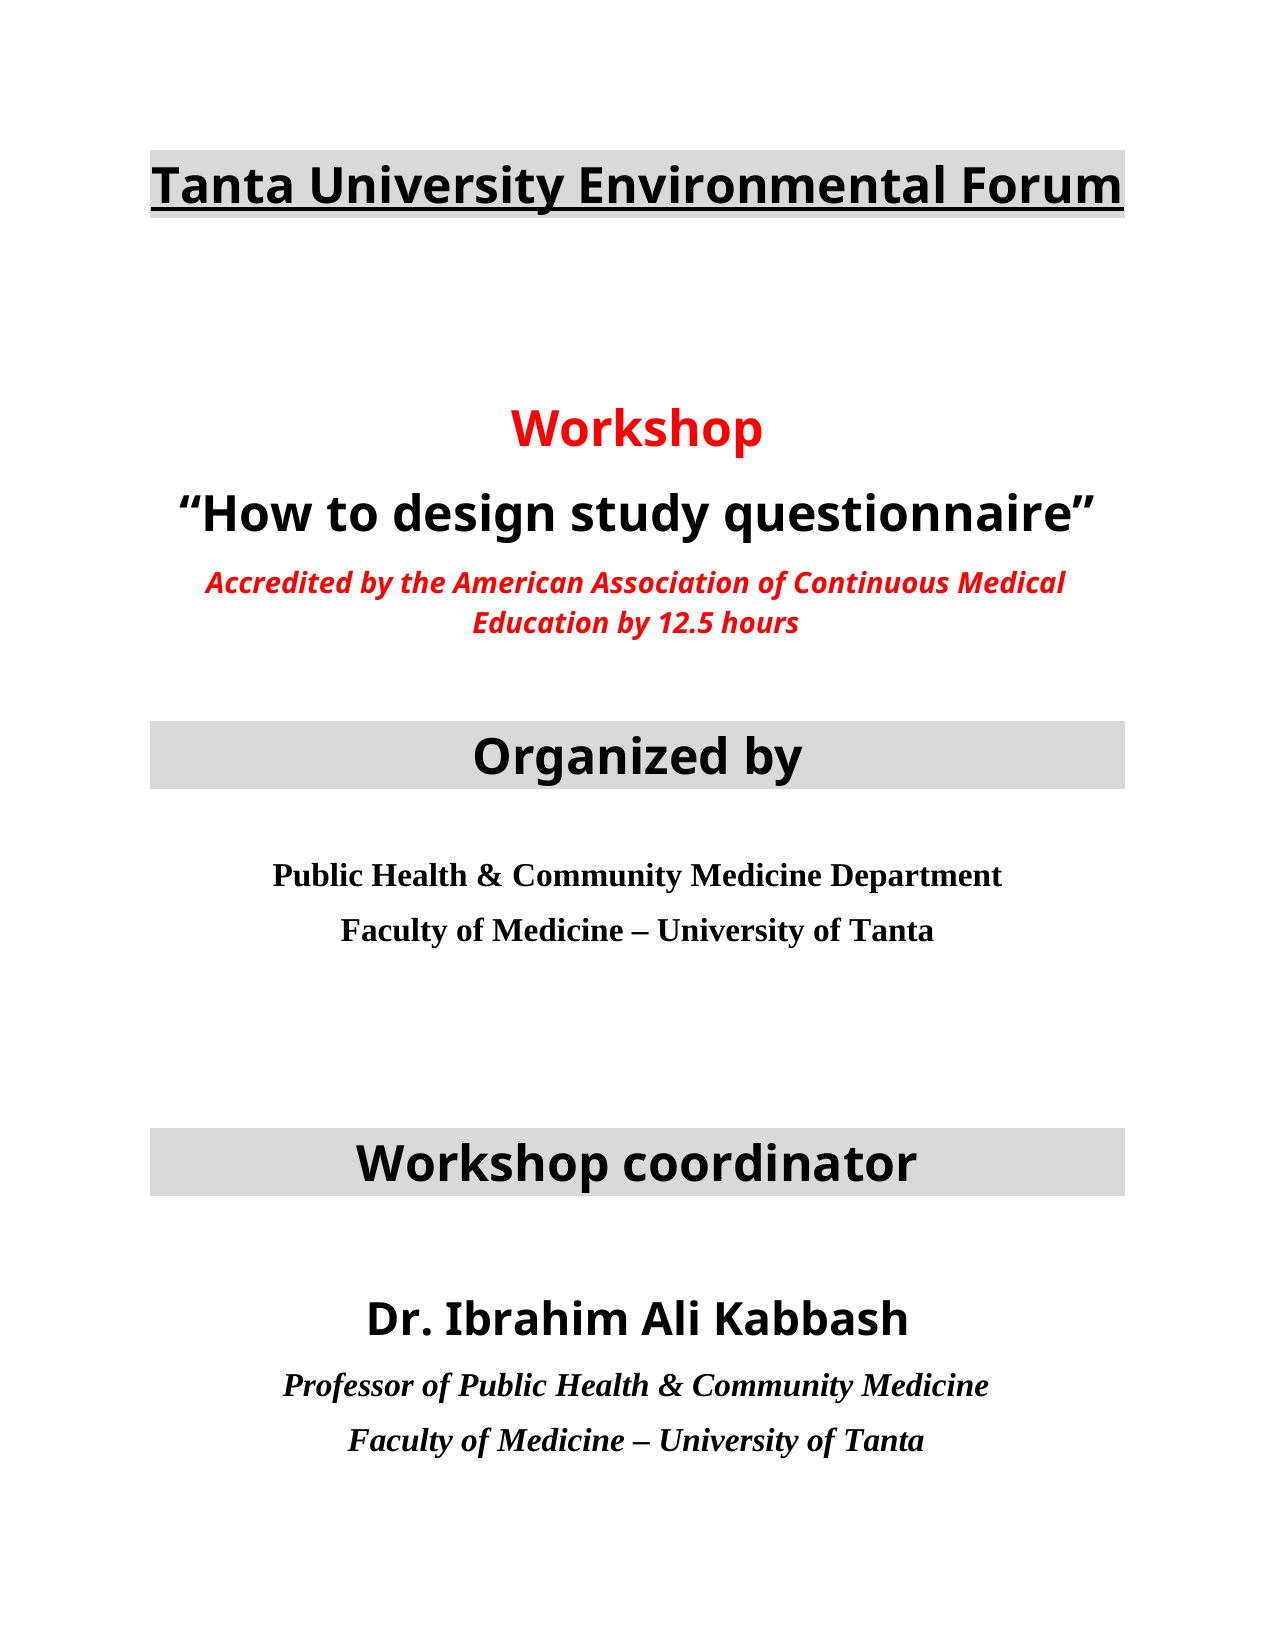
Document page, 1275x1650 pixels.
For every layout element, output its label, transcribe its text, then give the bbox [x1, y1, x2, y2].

text Faculty of Medicine – University of Tanta [150, 911, 1125, 949]
text Public Health & Community Medicine Department [150, 856, 1125, 894]
text Workshop [150, 393, 1125, 461]
text Tanta University Environmental Forum [150, 150, 1125, 218]
text “How to design study questionnaire” [150, 478, 1125, 546]
text Accredited by the American Association of Continuous Medical Education by 12.5 hours [150, 563, 1125, 642]
text Organized by [150, 721, 1125, 789]
text Workshop coordinator [150, 1128, 1125, 1196]
text Professor of Public Health & Community Medicine [150, 1366, 1125, 1404]
text Dr. Ibrahim Ali Kabbash [150, 1286, 1125, 1349]
text Faculty of Medicine – University of Tanta [150, 1421, 1125, 1459]
